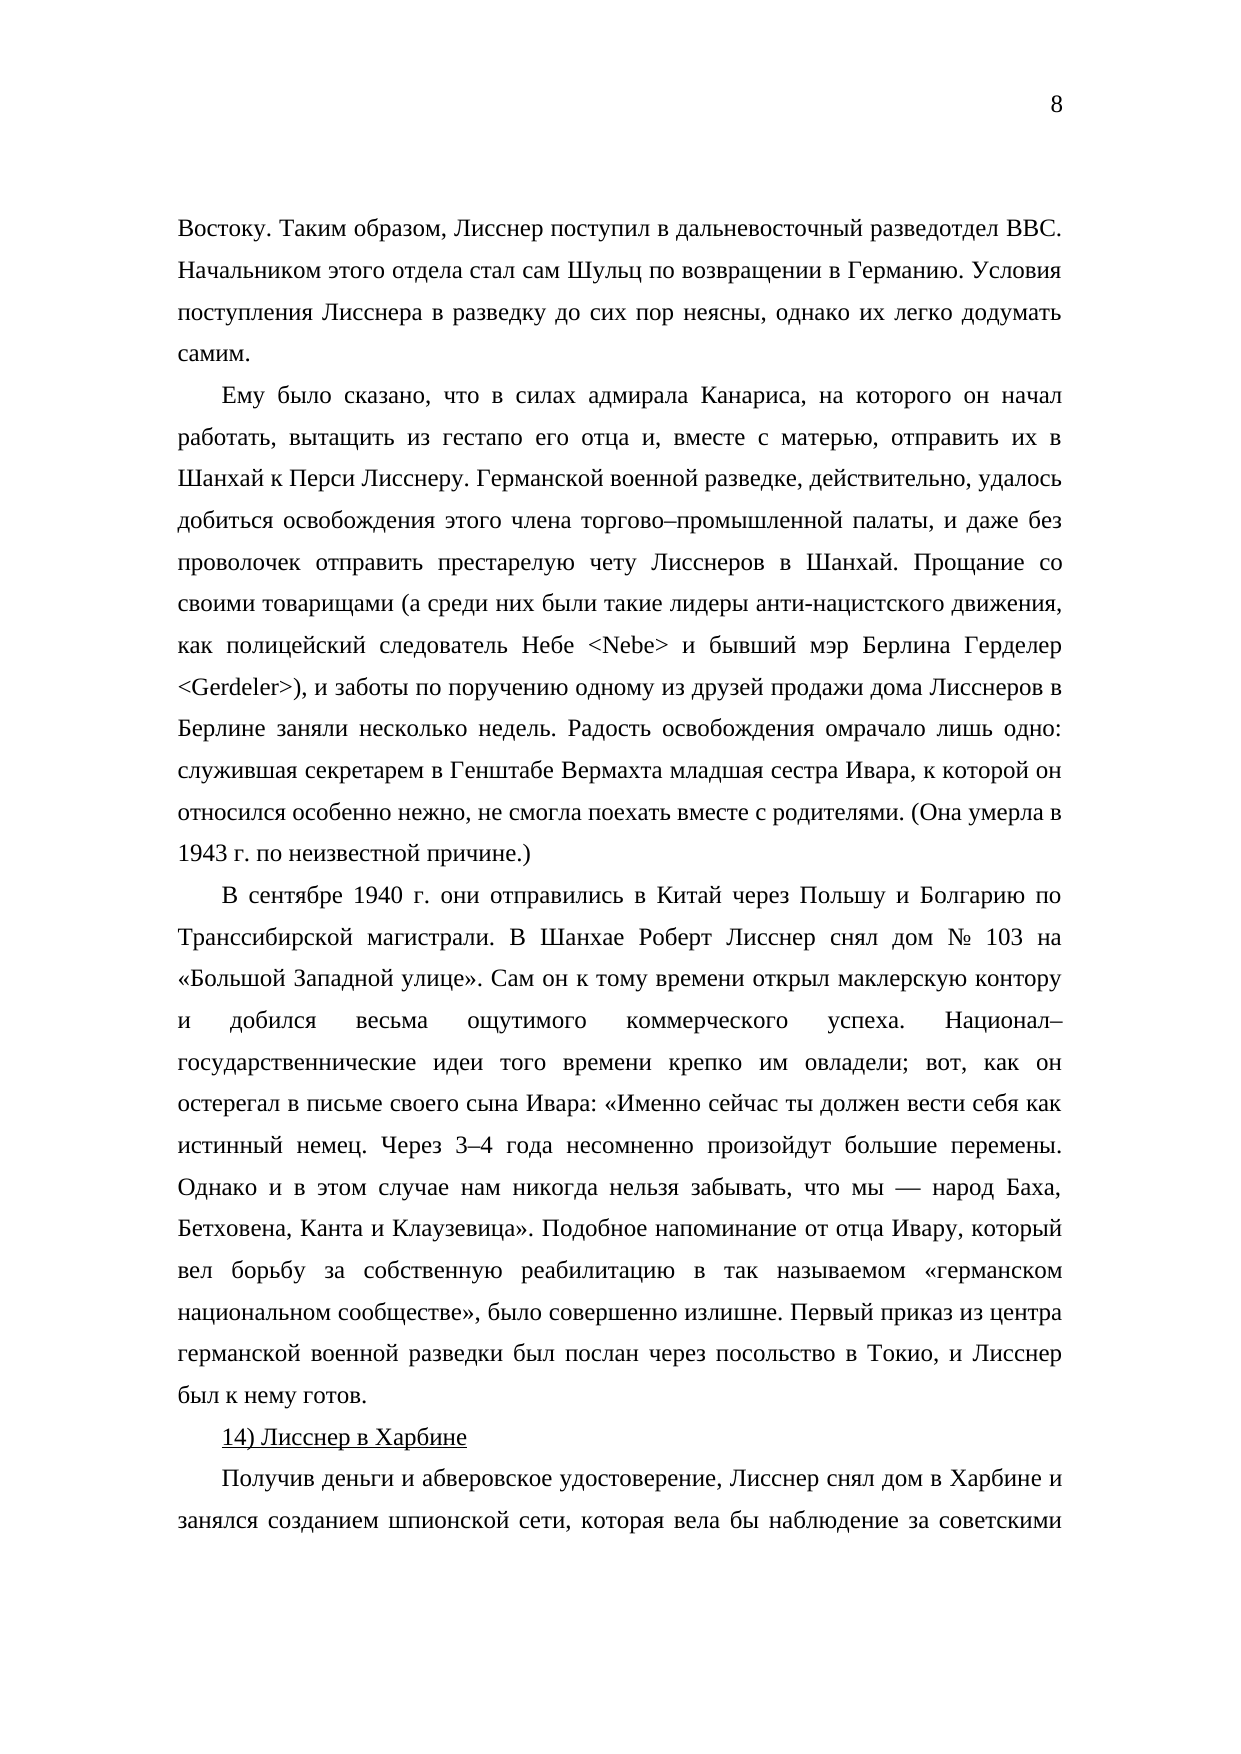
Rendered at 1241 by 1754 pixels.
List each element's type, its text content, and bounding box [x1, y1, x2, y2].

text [177, 1457, 1063, 1540]
text 14) Лисснер в Харбине [177, 1415, 1063, 1457]
text Ему было сказано, что в силах адмирала Канариса, на которого он начал работать, вытащить из гестапо его отца и, вместе с матерью, отправить их в Шанхай к Перси Лисснеру. Германской военной разведке, действительно, удалось добиться освобождения этого члена торгово–промышленной палаты, и даже без проволочек отправить престарелую чету Лисснеров в Шанхай. Прощание со своими товарищами (а среди них были такие лидеры анти-нацистского движения, как полицейский следователь Небе <Nebe> и бывший мэр Берлина Герделер <Gerdeler>), и заботы по поручению одному из друзей продажи дома Лисснеров в Берлине заняли несколько недель. Радость освобождения омрачало лишь одно: служившая секретарем в Генштабе Вермахта младшая сестра Ивара, к которой он относился особенно нежно, не смогла поехать вместе с родителями. (Она умерла в 1943 г. по неизвестной причине.) [177, 373, 1063, 873]
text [177, 207, 1063, 373]
text В сентябре 1940 г. они отправились в Китай через Польшу и Болгарию по Транссибирской магистрали. В Шанхае Роберт Лисснер снял дом № 103 на «Большой Западной улице». Сам он к тому времени открыл маклерскую контору и добился весьма ощутимого коммерческого успеха. Национал–государственнические идеи того времени крепко им овладели; вот, как он остерегал в письме своего сына Ивара: «Именно сейчас ты должен вести себя как истинный немец. Через 3–4 года несомненно произойдут большие перемены. Однако и в этом случае нам никогда нельзя забывать, что мы ― народ Баха, Бетховена, Канта и Клаузевица». Подобное напоминание от отца Ивару, который вел борьбу за собственную реабилитацию в так называемом «германском национальном сообществе», было совершенно излишне. Первый приказ из центра германской военной разведки был послан через посольство в Токио, и Лисснер был к нему готов. [177, 873, 1063, 1415]
